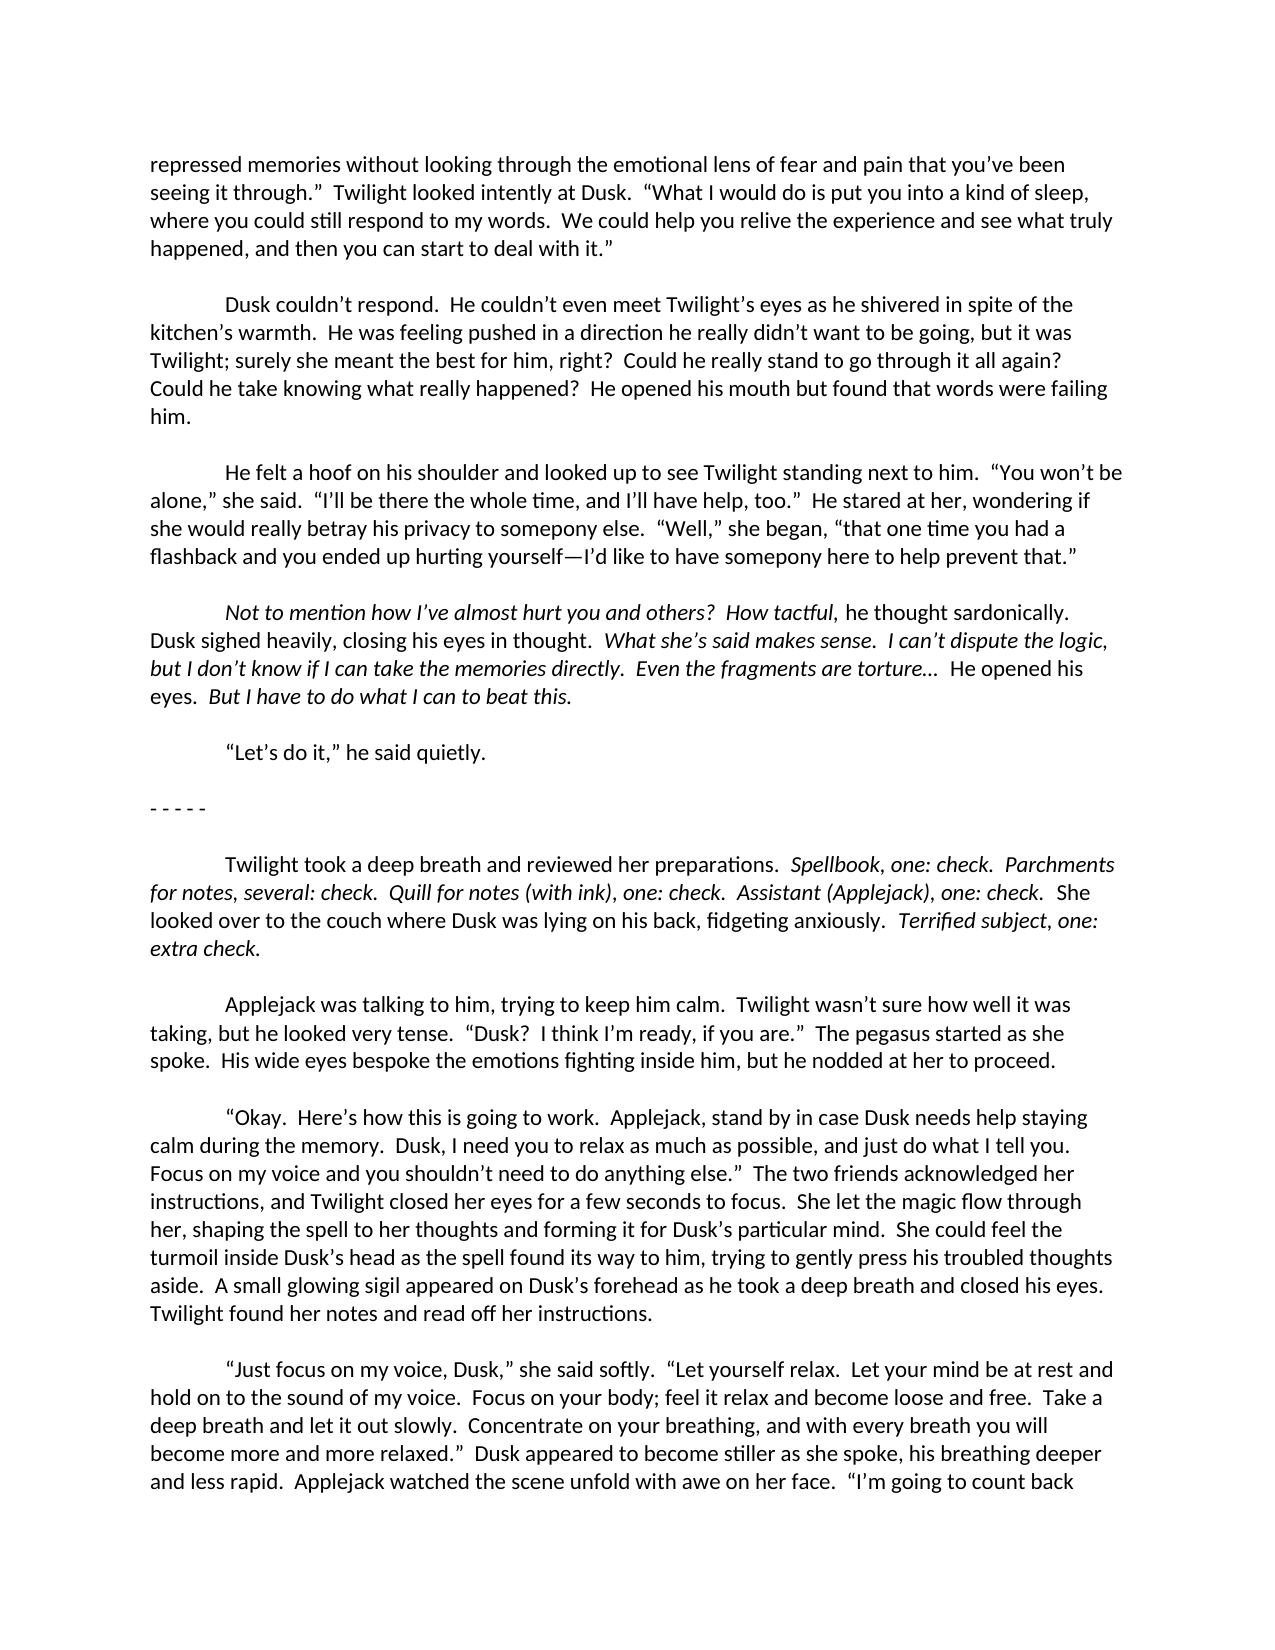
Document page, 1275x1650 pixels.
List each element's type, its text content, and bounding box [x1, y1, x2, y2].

text He felt a hoof on his shoulder and looked up to see Twilight standing next to him. “You won’t be alone,” she said. “I’ll be there the whole time, and I’ll have help, too.” He stared at her, wondering if she would really betray his privacy to somepony else. “Well,” she began, “that one time you had a flashback and you ended up hurting yourself—I’d like to have somepony here to help prevent that.” [150, 458, 1125, 570]
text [150, 1355, 1125, 1495]
text Dusk couldn’t respond. He couldn’t even meet Twilight’s eyes as he shivered in spite of the kitchen’s warmth. He was feeling pushed in a direction he really didn’t want to be going, but it was Twilight; surely she meant the best for him, right? Could he really stand to go through it all again? Could he take knowing what really happened? He opened his mouth but found that words were failing him. [150, 290, 1125, 430]
text Applejack was talking to him, trying to keep him calm. Twilight wasn’t sure how well it was taking, but he looked very tense. “Dusk? I think I’m ready, if you are.” The pegasus started as she spoke. His wide eyes bespoke the emotions fighting inside him, but he nodded at her to proceed. [150, 991, 1125, 1075]
text “Okay. Here’s how this is going to work. Applejack, stand by in case Dusk needs help staying calm during the memory. Dusk, I need you to relax as much as possible, and just do what I tell you. Focus on my voice and you shouldn’t need to do anything else.” The two friends acknowledged her instructions, and Twilight closed her eyes for a few seconds to focus. She let the magic flow through her, shaping the spell to her thoughts and forming it for Dusk’s particular mind. She could feel the turmoil inside Dusk’s head as the spell found its way to him, trying to gently press his troubled thoughts aside. A small glowing sigil appeared on Dusk’s forehead as he took a deep breath and closed his eyes. Twilight found her notes and read off her instructions. [150, 1103, 1125, 1327]
text “Let’s do it,” he said quietly. [150, 738, 1125, 766]
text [150, 150, 1125, 262]
text - - - - - [150, 794, 1125, 822]
text Twilight took a deep breath and reviewed her preparations. Spellbook, one: check. Parchments for notes, several: check. Quill for notes (with ink), one: check. Assistant (Applejack), one: check. She looked over to the couch where Dusk was lying on his back, fidgeting anxiously. Terrified subject, one: extra check. [150, 851, 1125, 963]
text Not to mention how I’ve almost hurt you and others? How tactful, he thought sardonically. Dusk sighed heavily, closing his eyes in thought. What she’s said makes sense. I can’t dispute the logic, but I don’t know if I can take the memories directly. Even the fragments are torture… He opened his eyes. But I have to do what I can to beat this. [150, 598, 1125, 710]
